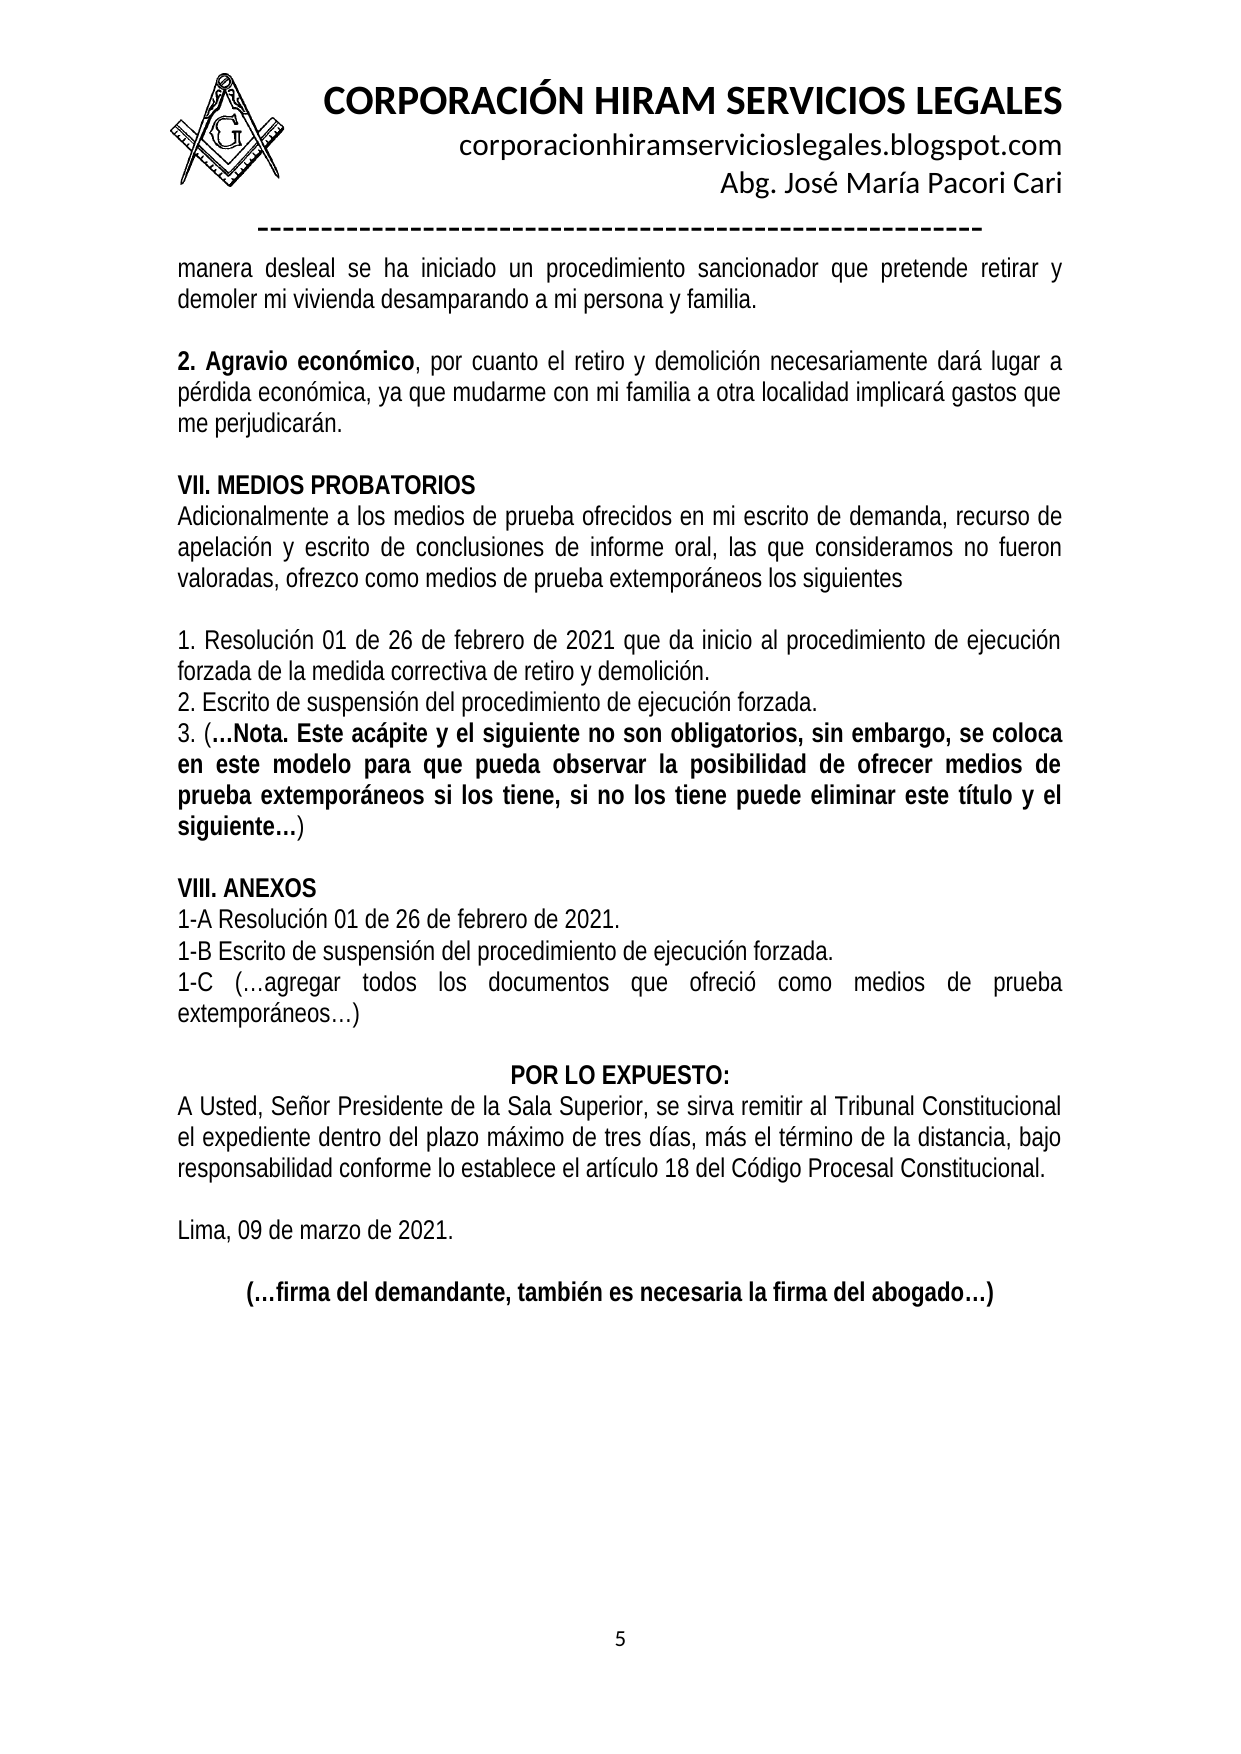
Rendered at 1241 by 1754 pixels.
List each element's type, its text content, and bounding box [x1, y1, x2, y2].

text 1-B Escrito de suspensión del procedimiento de ejecución forzada. [177, 934, 1063, 966]
picture [170, 73, 285, 187]
text Lima, 09 de marzo de 2021. [177, 1214, 1063, 1245]
text 1. Resolución 01 de 26 de febrero de 2021 que da inicio al procedimiento de ejecución forzada de la medida correctiva de retiro y demolición. [177, 624, 1063, 686]
text A Usted, Señor Presidente de la Sala Superior, se sirva remitir al Tribunal Constitucional el expediente dentro del plazo máximo de tres días, más el término de la distancia, bajo responsabilidad conforme lo establece el artículo 18 del Código Procesal Constitucional. [177, 1090, 1063, 1183]
text (…firma del demandante, también es necesaria la firma del abogado…) [177, 1276, 1063, 1307]
text VIII. ANEXOS [177, 872, 1063, 903]
text POR LO EXPUESTO: [177, 1059, 1063, 1090]
text 3. (…Nota. Este acápite y el siguiente no son obligatorios, sin embargo, se coloca en este modelo para que pueda observar la posibilidad de ofrecer medios de prueba extemporáneos si los tiene, si no los tiene puede eliminar este título y el siguiente…) [177, 717, 1063, 841]
text Adicionalmente a los medios de prueba ofrecidos en mi escrito de demanda, recurso de apelación y escrito de conclusiones de informe oral, las que consideramos no fueron valoradas, ofrezco como medios de prueba extemporáneos los siguientes [177, 500, 1063, 593]
text 1-A Resolución 01 de 26 de febrero de 2021. [177, 903, 1063, 934]
text 2. Escrito de suspensión del procedimiento de ejecución forzada. [177, 686, 1063, 717]
text 1-C (…agregar todos los documentos que ofreció como medios de prueba extemporáneos…) [177, 966, 1063, 1028]
text VII. MEDIOS PROBATORIOS [177, 469, 1063, 500]
text 2. Agravio económico, por cuanto el retiro y demolición necesariamente dará lugar a pérdida económica, ya que mudarme con mi familia a otra localidad implicará gastos que me perjudicarán. [177, 345, 1063, 438]
